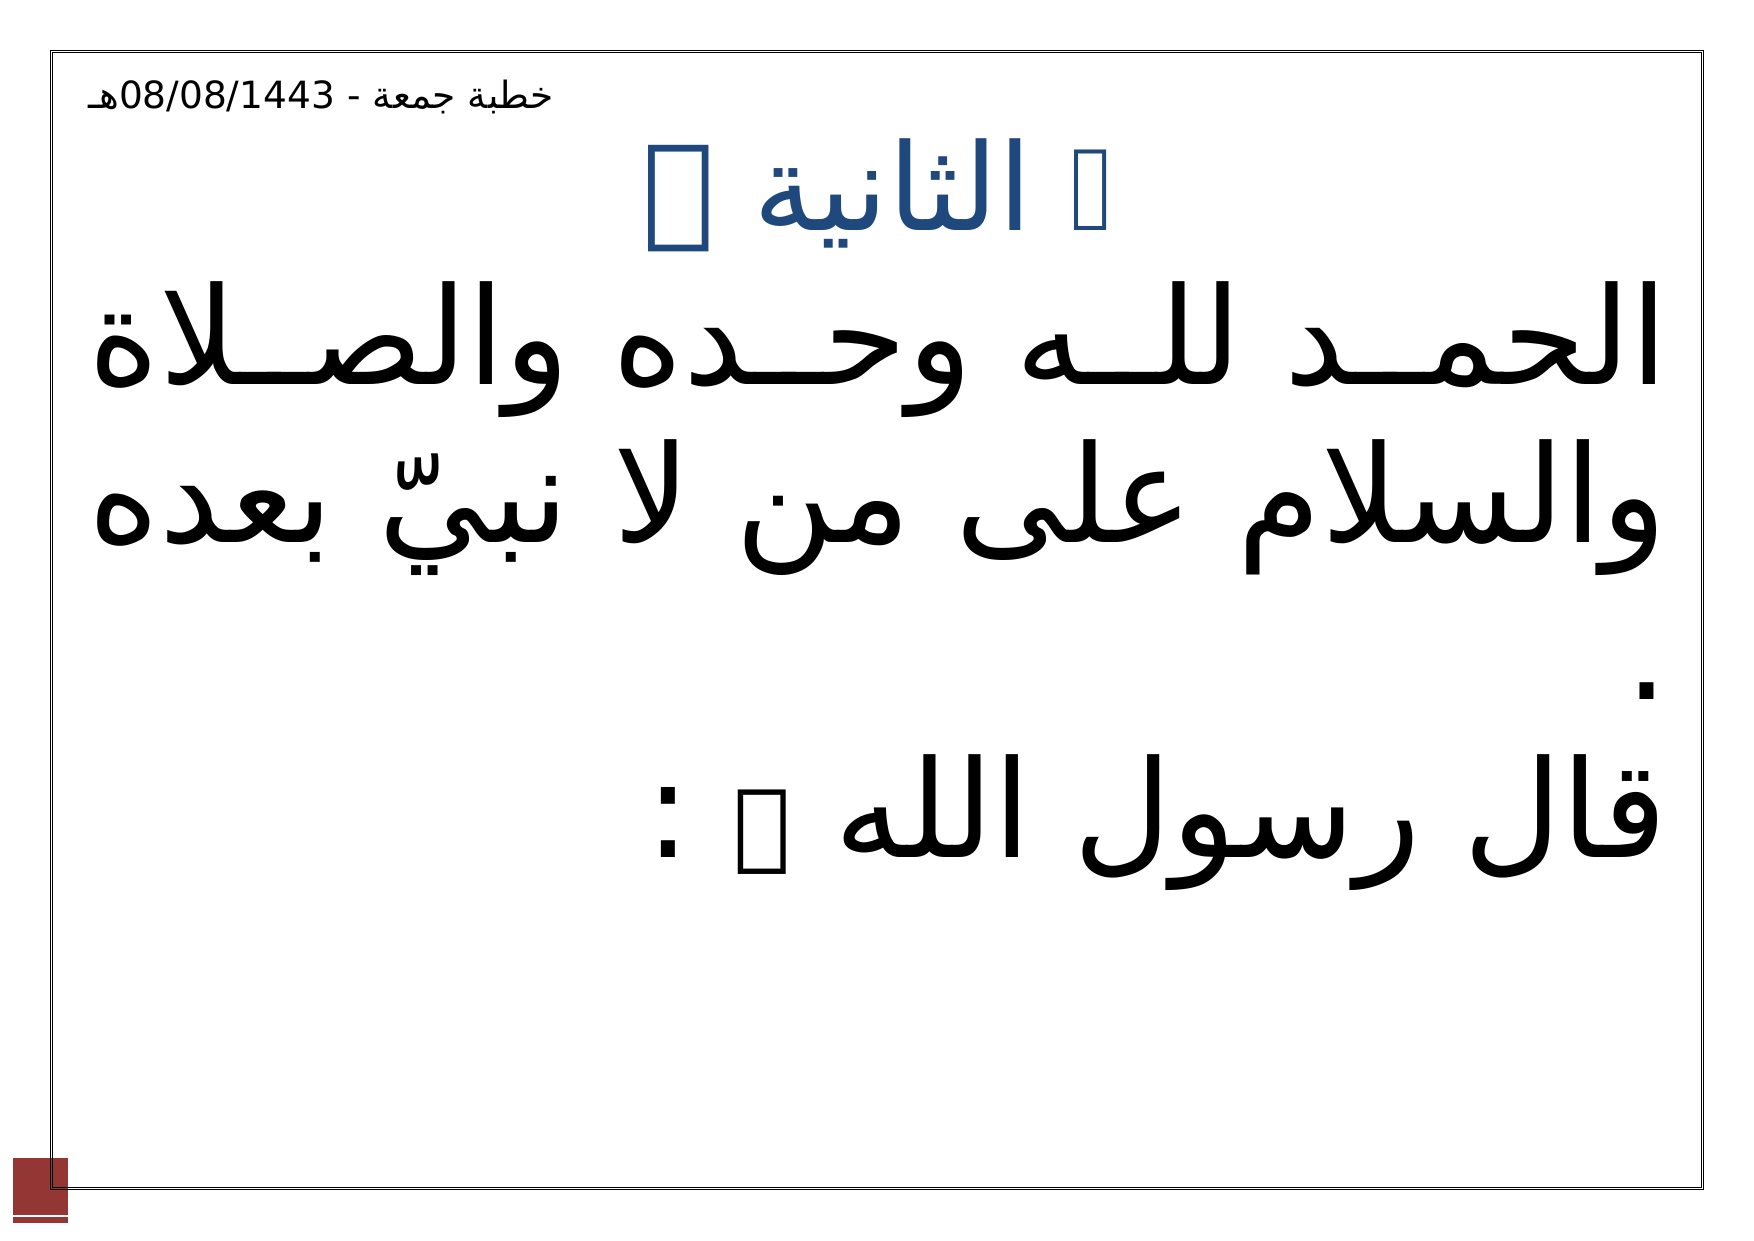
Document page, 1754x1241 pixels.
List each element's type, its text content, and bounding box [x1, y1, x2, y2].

text الحمد لله وحده والصلاة والسلام على من لا نبيّ بعده . [89, 259, 1668, 732]
text الثانية [89, 118, 1668, 259]
text قال رسول الله : [89, 732, 1668, 889]
